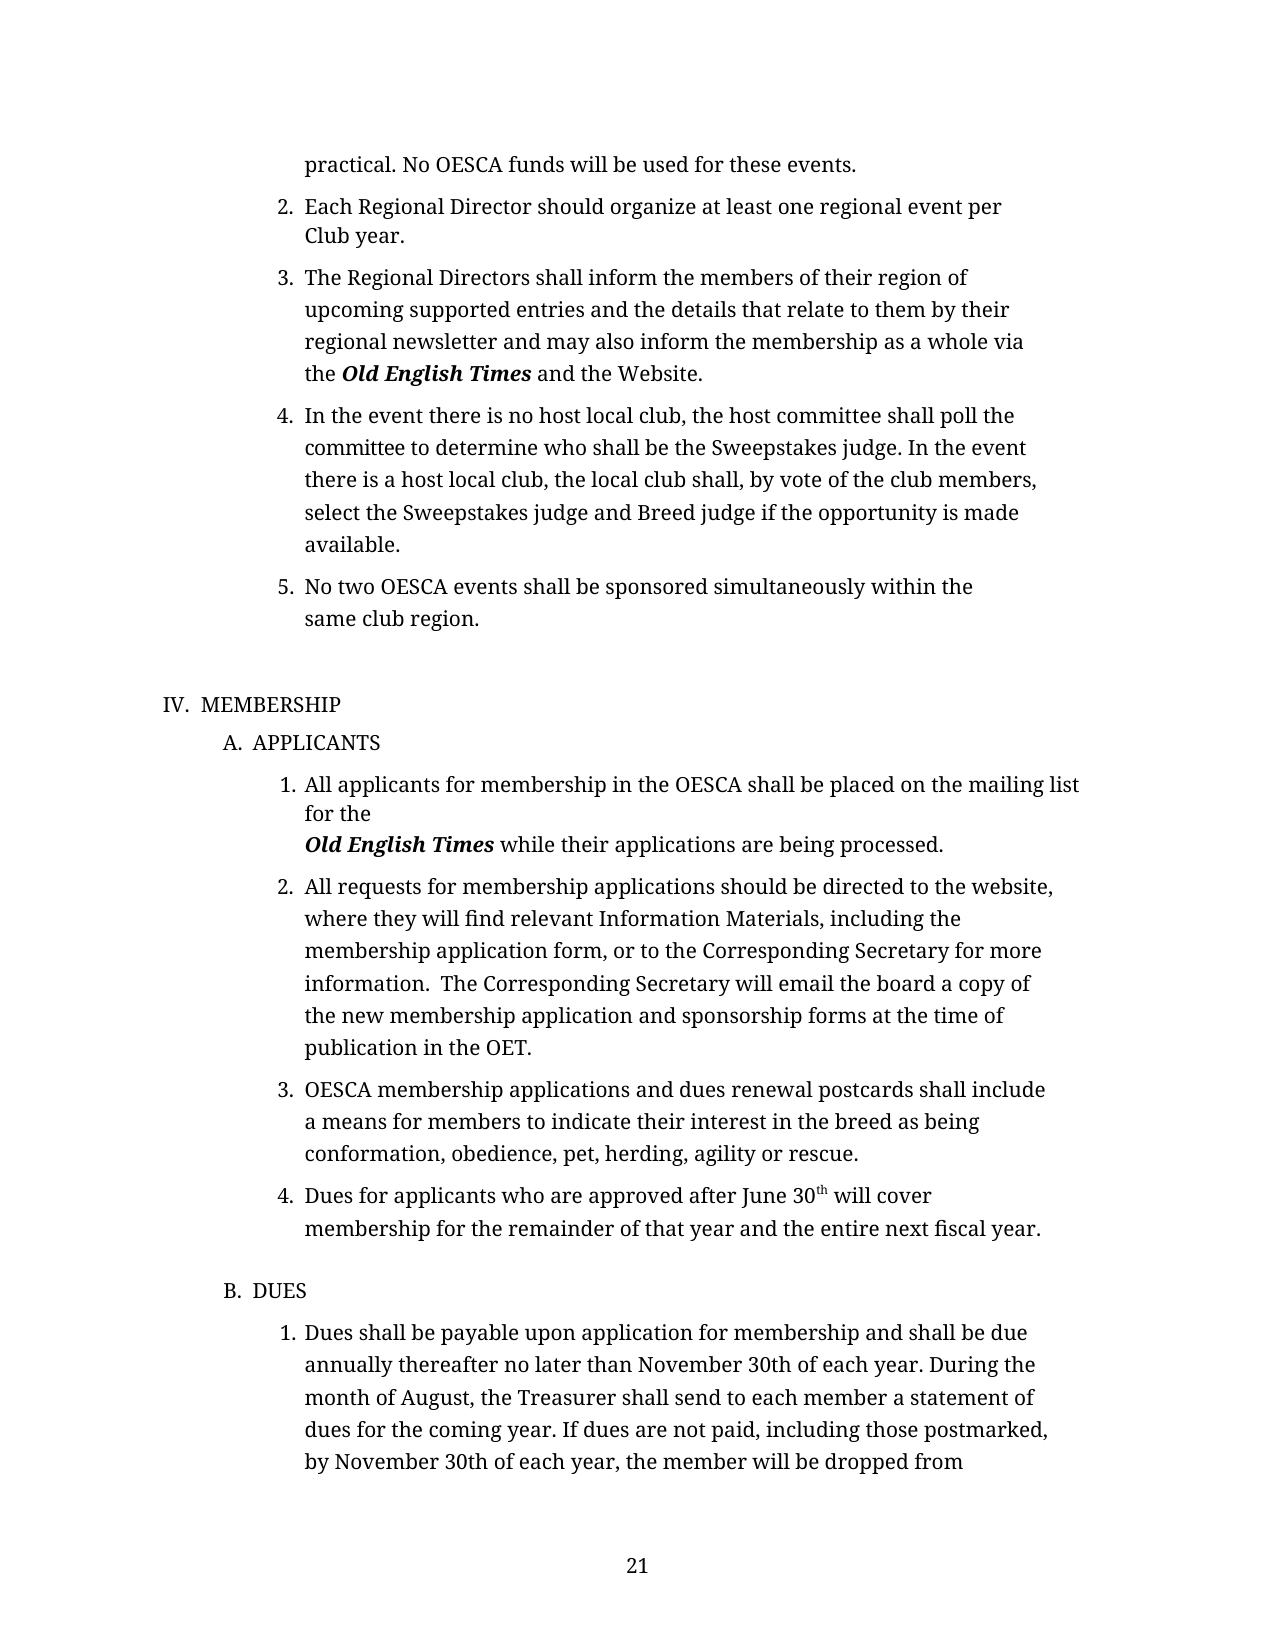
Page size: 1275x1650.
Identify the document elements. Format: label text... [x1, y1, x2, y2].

list The Regional Directors shall inform the members of their region of upcoming supported entries and the details that relate to them by their regional newsletter and may also inform the membership as a whole via the Old English Times and the Website. [277, 263, 1054, 387]
list All requests for membership applications should be directed to the website, where they will find relevant Information Materials, including the membership application form, or to the Corresponding Secretary for more information. The Corresponding Secretary will email the board a copy of the new membership application and sponsorship forms at the time of publication in the OET. [277, 872, 1065, 1061]
list In the event there is no host local club, the host committee shall poll the committee to determine who shall be the Sweepstakes judge. In the event there is a host local club, the local club shall, by vote of the club members, select the Sweepstakes judge and Breed judge if the opportunity is made available. [277, 401, 1054, 558]
list DUES [223, 1276, 1043, 1305]
list OESCA membership applications and dues renewal postcards shall include a means for members to indicate their interest in the breed as being conformation, obedience, pet, herding, agility or rescue. [277, 1075, 1059, 1168]
list All applicants for membership in the OESCA shall be placed on the mailing list for the [279, 770, 1086, 827]
text Old English Times while their applications are being processed. [304, 830, 1162, 859]
list APPLICANTS [223, 728, 1043, 757]
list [279, 1318, 1066, 1475]
list No two OESCA events shall be sponsored simultaneously within the same club region. [277, 572, 1000, 632]
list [279, 150, 1066, 178]
list Each Regional Director should organize at least one regional event per Club year. [277, 192, 1043, 249]
list Dues for applicants who are approved after June 30th will cover membership for the remainder of that year and the entire next fiscal year. [277, 1182, 1059, 1242]
list MEMBERSHIP [163, 690, 1043, 719]
